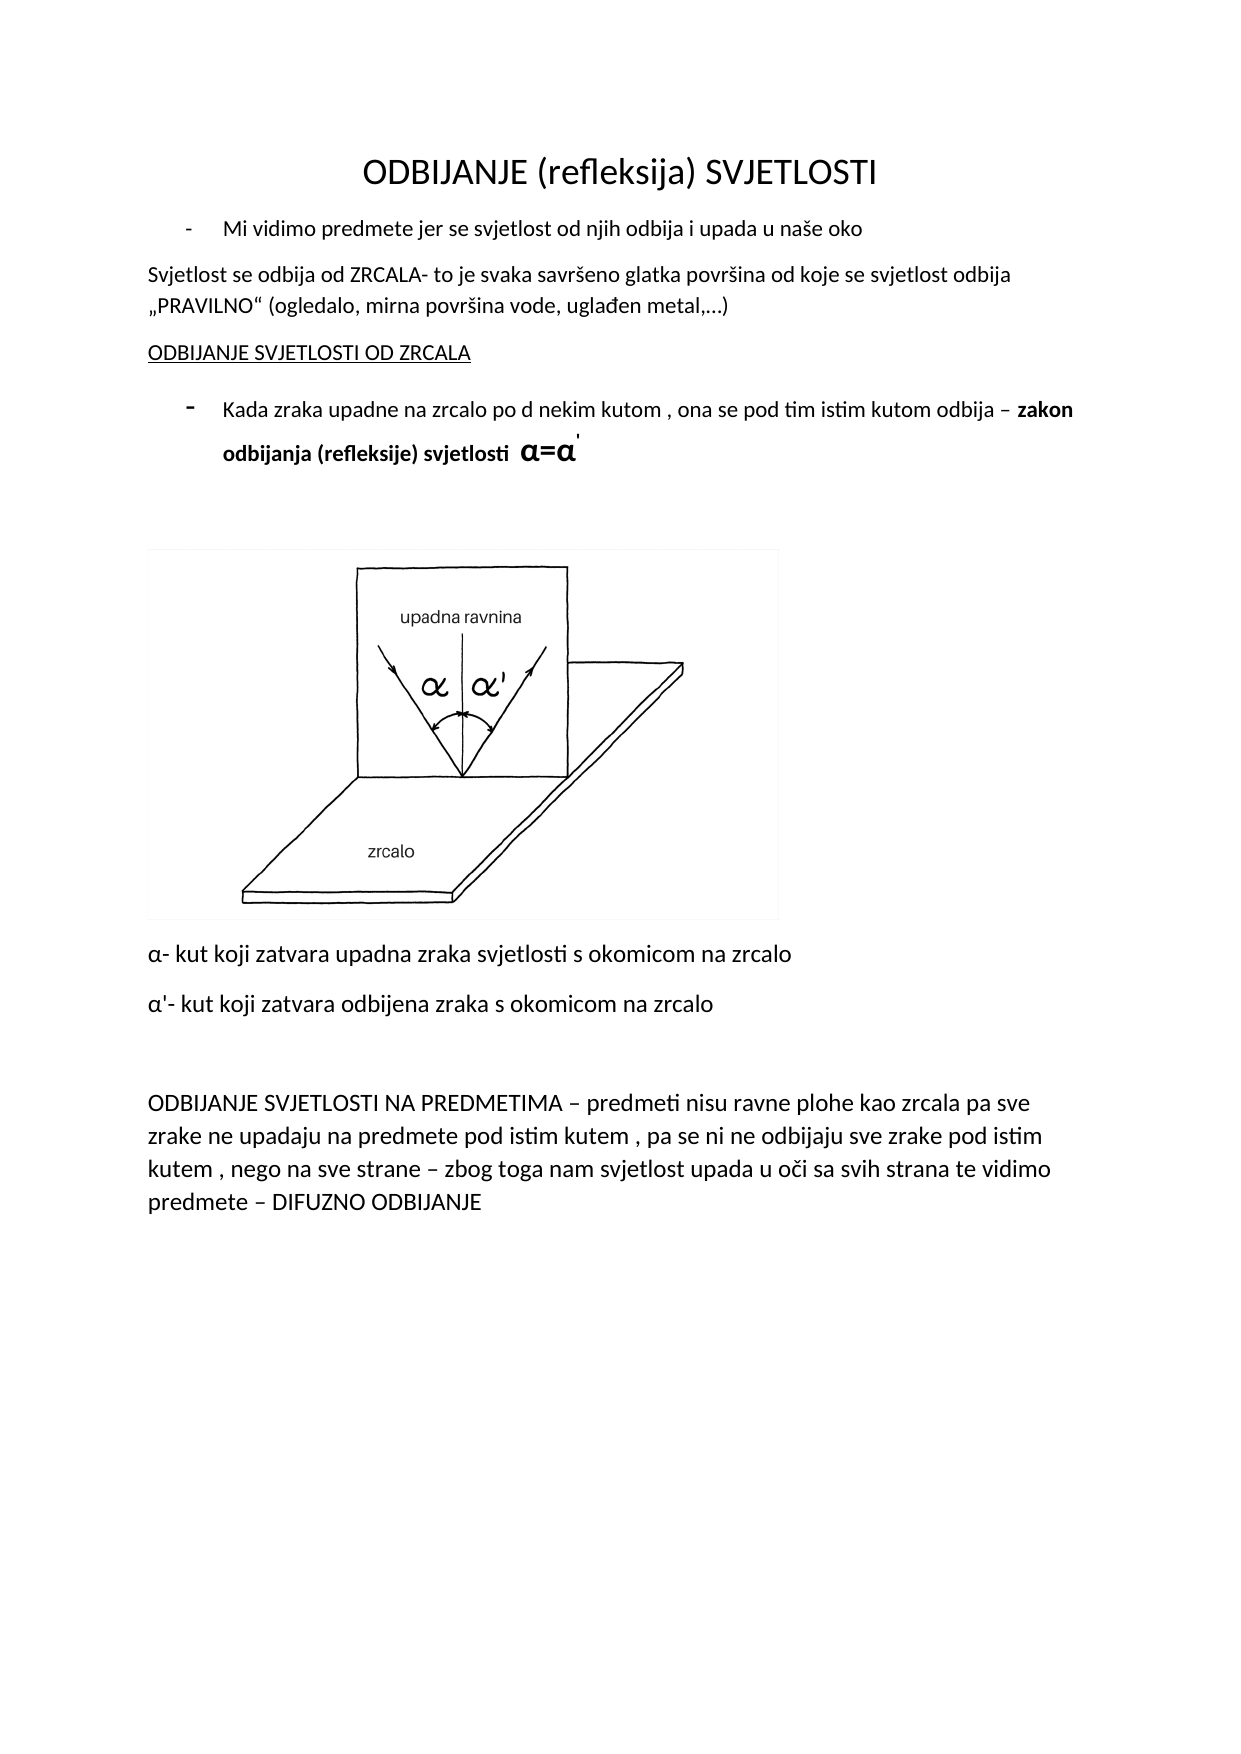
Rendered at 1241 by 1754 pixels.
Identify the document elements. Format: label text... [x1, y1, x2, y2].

text Svjetlost se odbija od ZRCALA- to je svaka savršeno glatka površina od koje se svjetlost odbija „PRAVILNO“ (ogledalo, mirna površina vode, uglađen metal,…) [148, 261, 1093, 319]
text ODBIJANJE (refleksija) SVJETLOSTI [148, 148, 1093, 193]
picture [147, 549, 779, 920]
list Mi vidimo predmete jer se svjetlost od njih odbija i upada u naše oko [185, 214, 1093, 242]
list Kada zraka upadne na zrcalo po d nekim kutom , ona se pod tim istim kutom odbija – zakon odbijanja (refleksije) svjetlosti α=α' [185, 384, 1093, 469]
text ODBIJANJE SVJETLOSTI NA PREDMETIMA – predmeti nisu ravne plohe kao zrcala pa sve zrake ne upadaju na predmete pod istim kutem , pa se ni ne odbijaju sve zrake pod istim kutem , nego na sve strane – zbog toga nam svjetlost upada u oči sa svih strana te vidimo predmete – DIFUZNO ODBIJANJE [148, 1087, 1093, 1216]
text α'- kut koji zatvara odbijena zraka s okomicom na zrcalo [148, 988, 1093, 1018]
text ODBIJANJE SVJETLOSTI OD ZRCALA [148, 338, 1093, 366]
text α- kut koji zatvara upadna zraka svjetlosti s okomicom na zrcalo [148, 938, 1093, 969]
